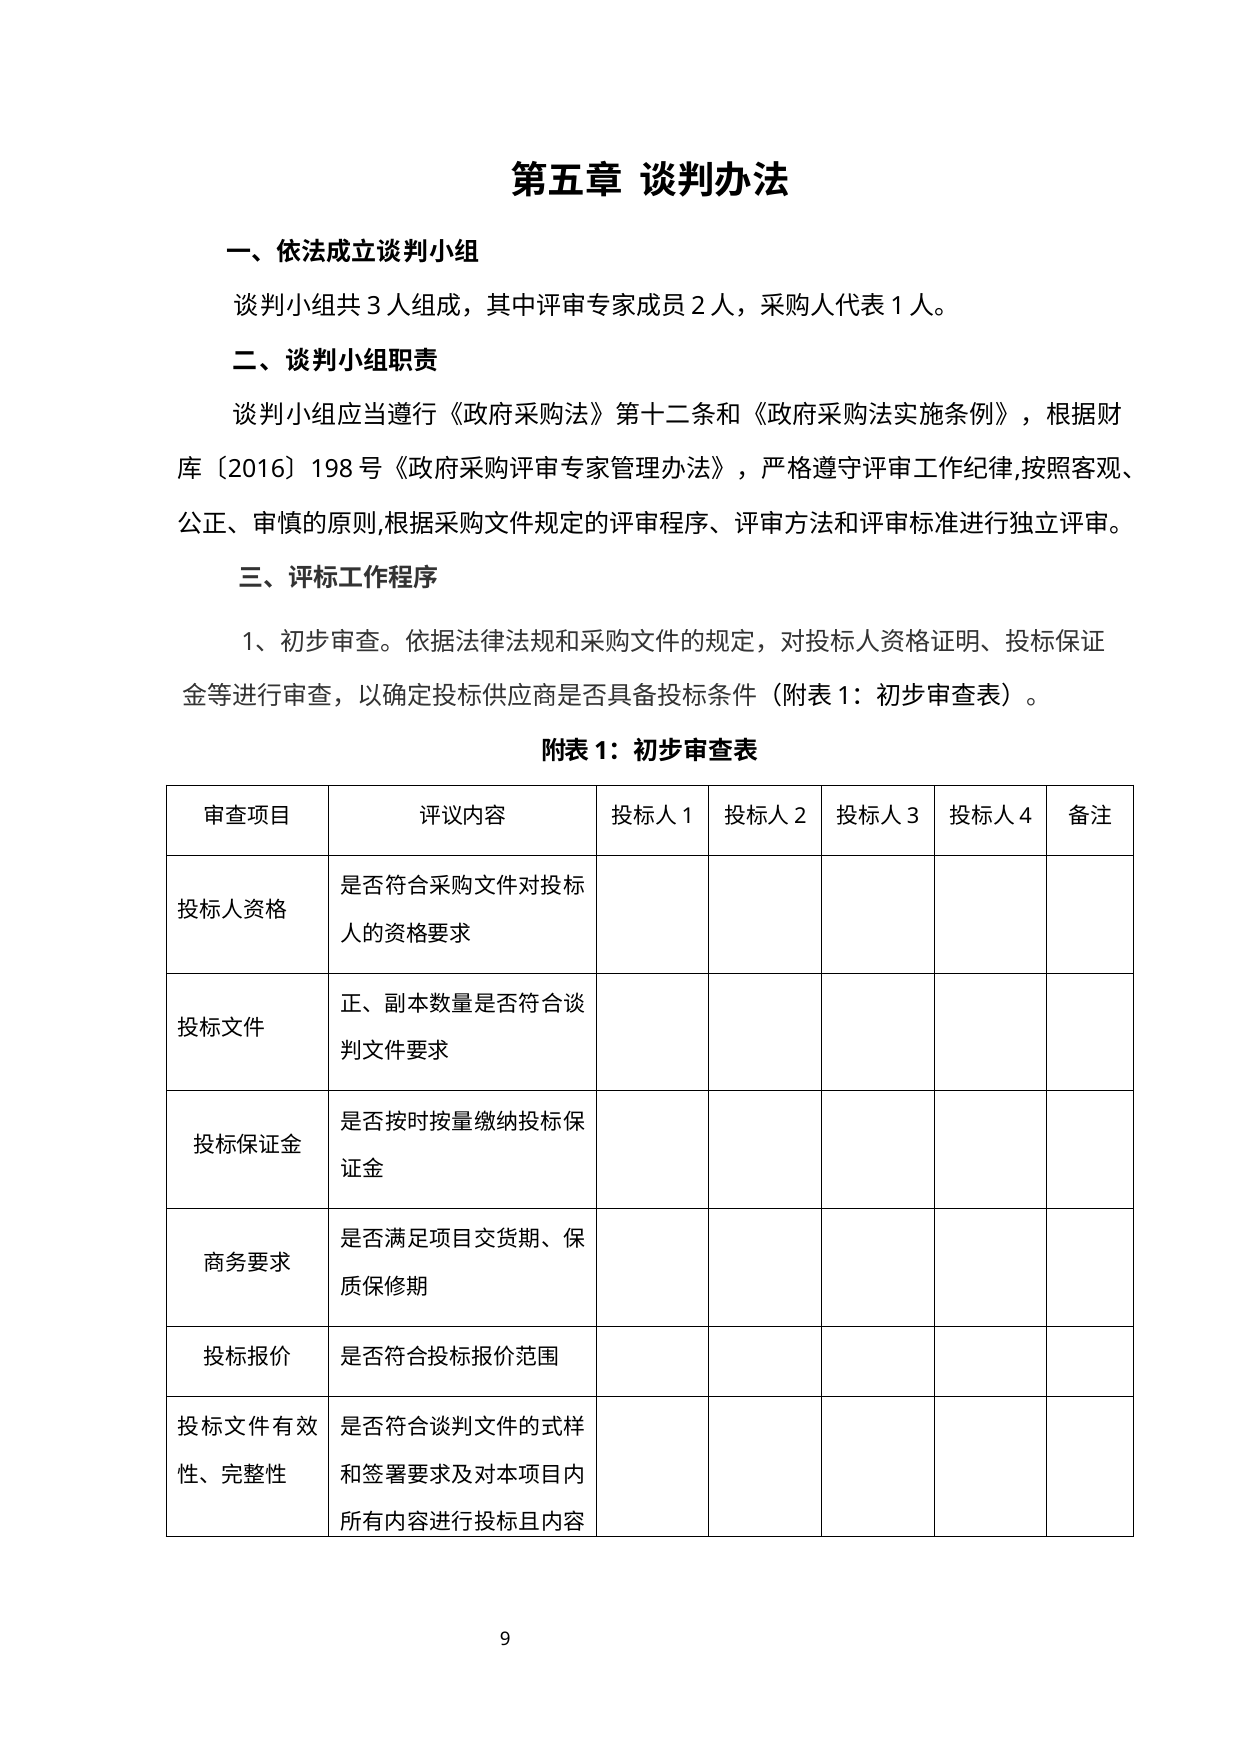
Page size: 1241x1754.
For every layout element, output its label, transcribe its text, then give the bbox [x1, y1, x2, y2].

text 1、初步审查。依据法律法规和采购文件的规定，对投标人资格证明、投标保证金等进行审查，以确定投标供应商是否具备投标条件（附表1：初步审查表）。 [182, 621, 1117, 712]
table_cell [597, 1397, 708, 1536]
table_cell [935, 856, 1046, 972]
table_cell [709, 856, 821, 972]
table_cell 投标人资格 [167, 856, 328, 972]
table_cell [822, 1397, 934, 1536]
table_header 投标人3 [822, 786, 934, 855]
table_header 备注 [1047, 786, 1133, 855]
text 附表1：初步审查表 [177, 730, 1122, 766]
table_cell 是否按时按量缴纳投标保证金 [329, 1091, 596, 1208]
table_cell 是否符合投标报价范围 [329, 1327, 596, 1396]
table_cell [597, 1091, 708, 1208]
table_cell [935, 1327, 1046, 1396]
table_cell 是否满足项目交货期、保质保修期 [329, 1209, 596, 1326]
table_cell [597, 856, 708, 972]
table_header 审查项目 [167, 786, 328, 855]
text 谈判小组共3人组成，其中评审专家成员2人，采购人代表1人。 [177, 286, 1122, 322]
table_cell [597, 1327, 708, 1396]
table_cell [709, 1397, 821, 1536]
table_header 投标人4 [935, 786, 1046, 855]
table_cell [1047, 856, 1133, 972]
table_cell [822, 1091, 934, 1208]
table_cell [1047, 1091, 1133, 1208]
text 二、谈判小组职责 [177, 340, 1122, 376]
table_cell [1047, 974, 1133, 1090]
table_cell [822, 1327, 934, 1396]
table_cell [709, 1091, 821, 1208]
table_cell [822, 856, 934, 972]
table_cell [1047, 1327, 1133, 1396]
table_cell [1047, 1397, 1133, 1536]
table_header 评议内容 [329, 786, 596, 855]
table_cell 商务要求 [167, 1209, 328, 1326]
table_cell [597, 974, 708, 1090]
table_cell [709, 1209, 821, 1326]
text 三、评标工作程序 [177, 558, 1117, 594]
table_header 投标人1 [597, 786, 708, 855]
table_cell [822, 1209, 934, 1326]
table_cell 正、副本数量是否符合谈判文件要求 [329, 974, 596, 1090]
table_cell 投标报价 [167, 1327, 328, 1396]
table_cell 投标文件有效性、完整性 [167, 1397, 328, 1536]
table_header 投标人2 [709, 786, 821, 855]
table_cell 投标文件 [167, 974, 328, 1090]
table_cell [935, 1209, 1046, 1326]
text 一、依法成立谈判小组 [177, 231, 1122, 268]
table_cell 是否符合谈判文件的式样和签署要求及对本项目内所有内容进行投标且内容完整无缺漏 [329, 1397, 596, 1536]
table_cell 投标保证金 [167, 1091, 328, 1208]
table_cell [597, 1209, 708, 1326]
table_cell [709, 1327, 821, 1396]
table_cell [1047, 1209, 1133, 1326]
table_cell [935, 974, 1046, 1090]
table_cell [935, 1397, 1046, 1536]
table_cell 是否符合采购文件对投标人的资格要求 [329, 856, 596, 972]
text 第五章 谈判办法 [177, 150, 1122, 204]
table_cell [709, 974, 821, 1090]
table_cell [935, 1091, 1046, 1208]
text 谈判小组应当遵行《政府采购法》第十二条和《政府采购法实施条例》，根据财库〔2016〕198号《政府采购评审专家管理办法》，严格遵守评审工作纪律,按照客观、公正、审慎的原则,根据采购文件规定的评审程序、评审方法和评审标准进行独立评审。 [177, 394, 1122, 539]
table_cell [822, 974, 934, 1090]
